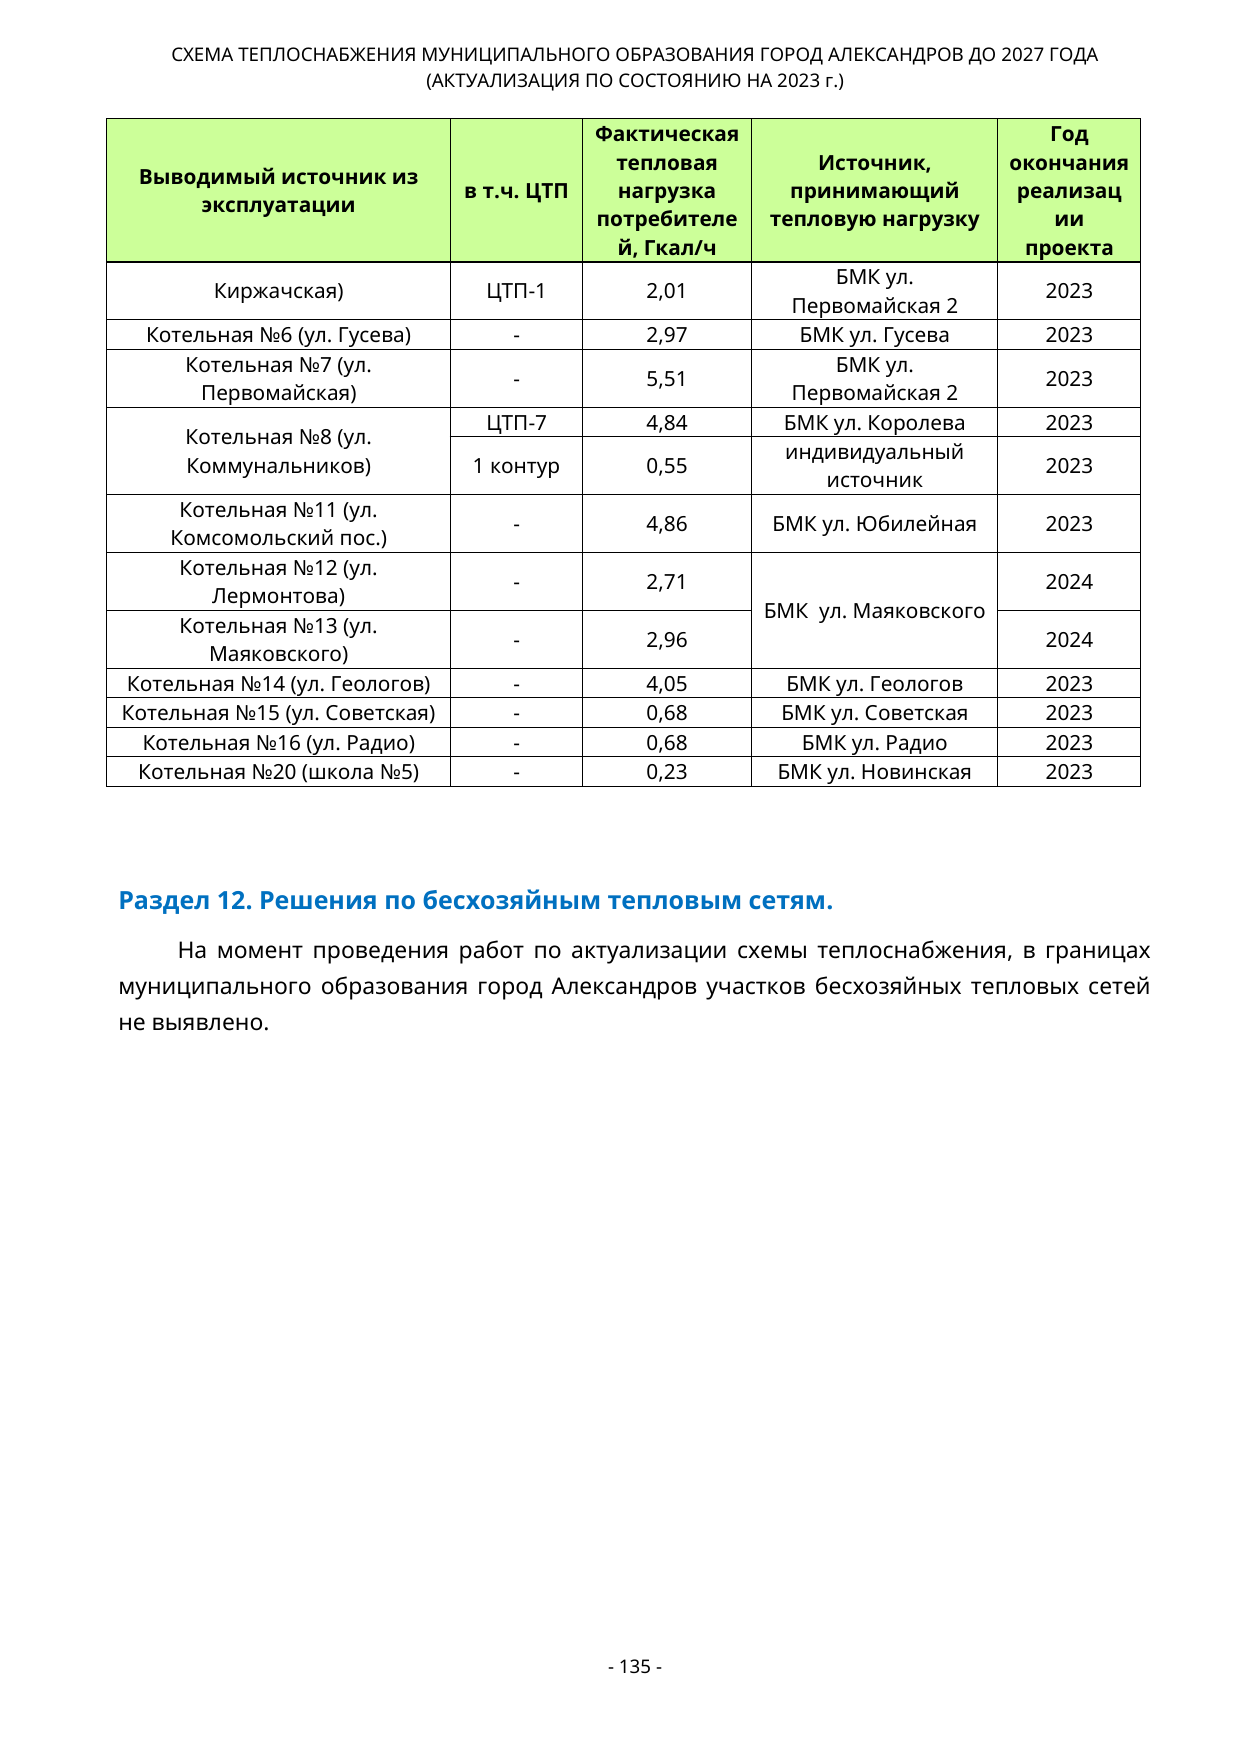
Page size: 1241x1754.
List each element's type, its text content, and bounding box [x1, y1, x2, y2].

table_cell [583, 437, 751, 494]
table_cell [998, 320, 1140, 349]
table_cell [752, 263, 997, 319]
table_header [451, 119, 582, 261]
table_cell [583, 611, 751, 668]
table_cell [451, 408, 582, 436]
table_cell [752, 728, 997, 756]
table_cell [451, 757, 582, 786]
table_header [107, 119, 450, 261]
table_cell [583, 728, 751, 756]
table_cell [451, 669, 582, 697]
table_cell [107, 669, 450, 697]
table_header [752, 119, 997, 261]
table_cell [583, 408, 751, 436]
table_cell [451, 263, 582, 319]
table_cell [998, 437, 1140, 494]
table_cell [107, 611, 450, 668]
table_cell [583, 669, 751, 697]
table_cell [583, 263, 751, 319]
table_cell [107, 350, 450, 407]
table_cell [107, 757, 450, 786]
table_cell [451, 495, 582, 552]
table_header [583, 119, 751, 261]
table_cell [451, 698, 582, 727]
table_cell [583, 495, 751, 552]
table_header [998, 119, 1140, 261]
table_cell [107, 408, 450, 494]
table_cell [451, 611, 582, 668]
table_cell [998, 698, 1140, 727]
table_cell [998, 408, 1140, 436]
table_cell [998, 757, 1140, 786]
text На момент проведения работ по актуализации схемы теплоснабжения, в границах муниципального образования город Александров участков бесхозяйных тепловых сетей не выявлено. [118, 934, 1152, 1037]
list Раздел 12. Решения по бесхозяйным тепловым сетям. [118, 882, 1152, 916]
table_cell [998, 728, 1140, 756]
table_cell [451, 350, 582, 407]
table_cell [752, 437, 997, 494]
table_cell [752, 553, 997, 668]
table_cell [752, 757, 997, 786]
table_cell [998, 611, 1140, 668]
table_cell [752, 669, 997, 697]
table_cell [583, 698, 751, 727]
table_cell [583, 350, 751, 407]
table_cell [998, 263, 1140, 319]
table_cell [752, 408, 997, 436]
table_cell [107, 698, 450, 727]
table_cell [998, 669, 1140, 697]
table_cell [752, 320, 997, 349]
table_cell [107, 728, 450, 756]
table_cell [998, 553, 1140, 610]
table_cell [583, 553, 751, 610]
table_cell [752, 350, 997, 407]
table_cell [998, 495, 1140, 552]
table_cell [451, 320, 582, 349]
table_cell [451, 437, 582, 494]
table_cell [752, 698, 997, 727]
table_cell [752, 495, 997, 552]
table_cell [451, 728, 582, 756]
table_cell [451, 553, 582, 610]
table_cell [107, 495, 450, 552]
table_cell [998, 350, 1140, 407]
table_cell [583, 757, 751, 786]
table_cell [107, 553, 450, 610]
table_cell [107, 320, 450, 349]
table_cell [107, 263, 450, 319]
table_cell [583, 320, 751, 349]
